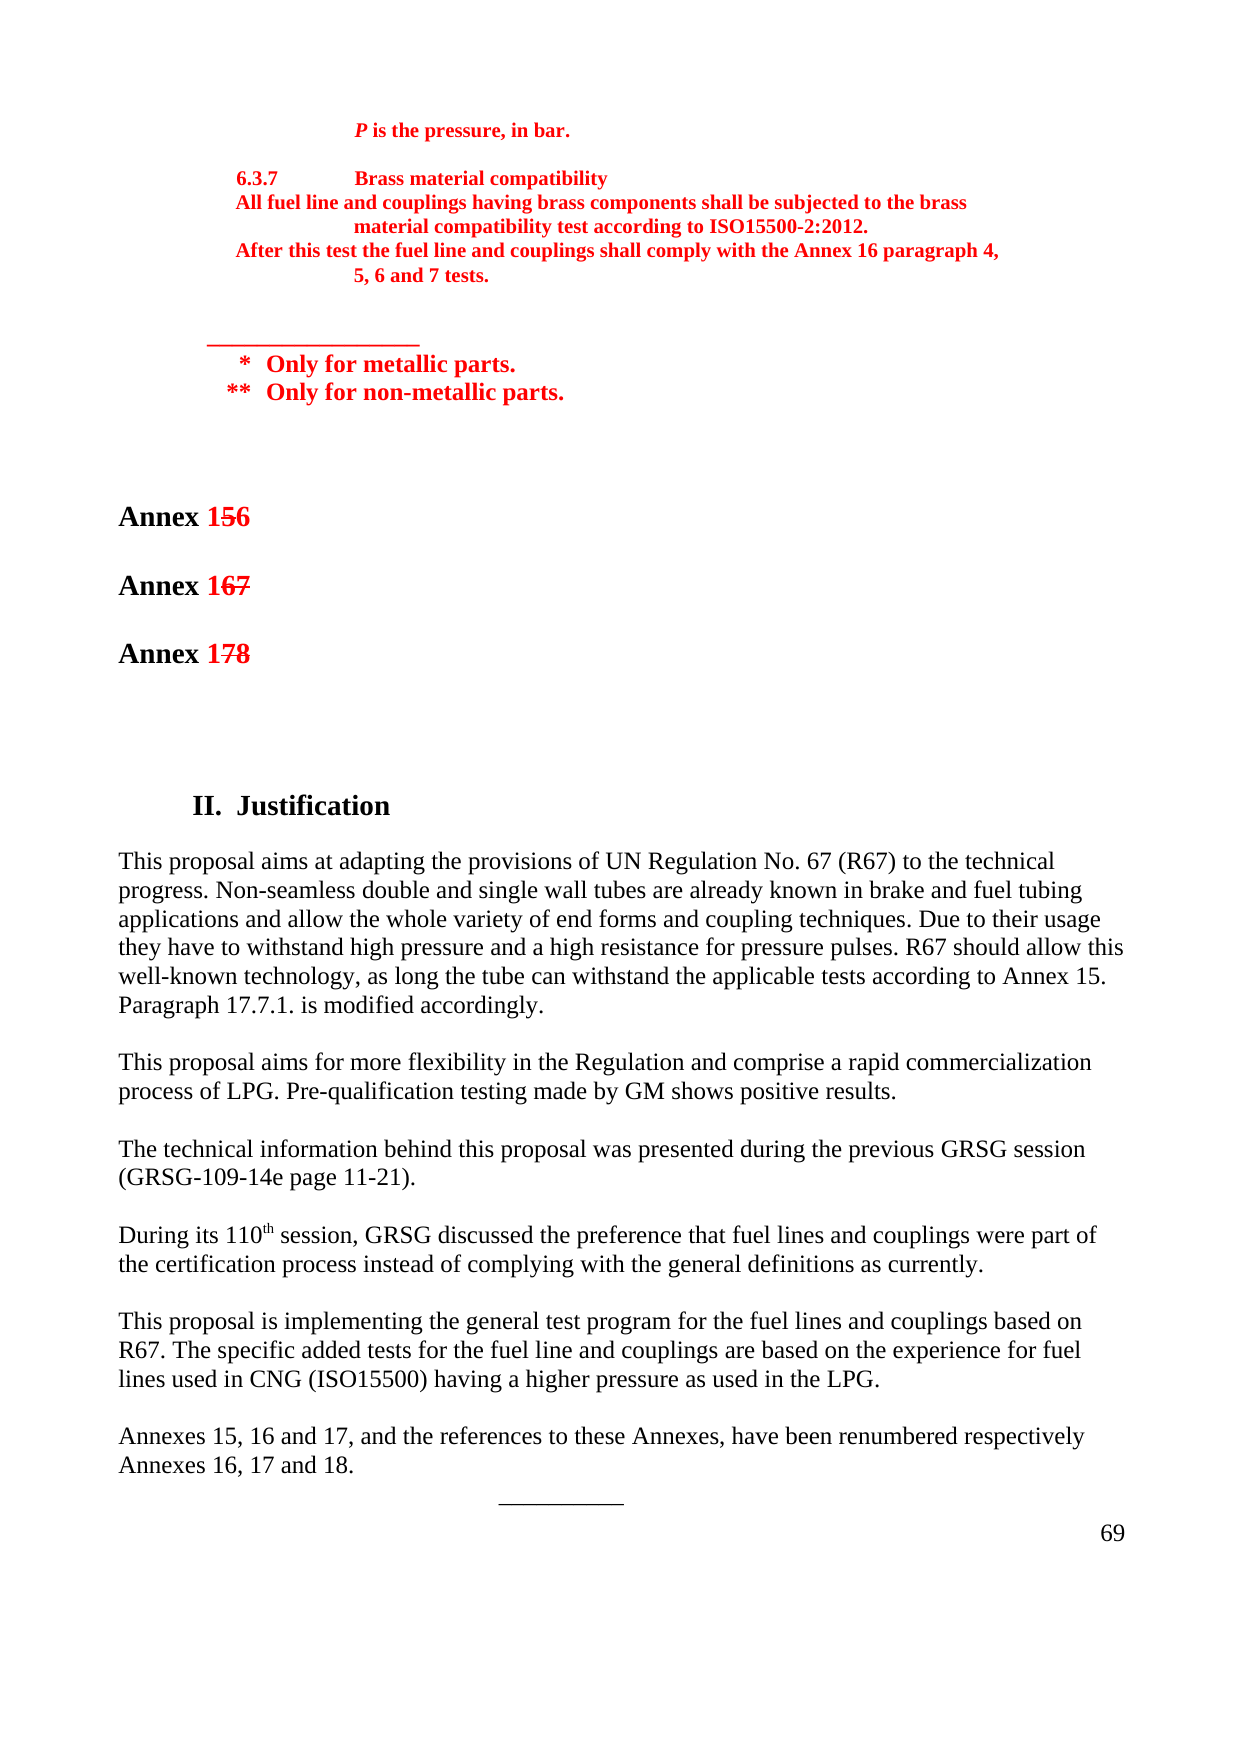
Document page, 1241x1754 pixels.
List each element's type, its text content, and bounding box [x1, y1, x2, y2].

text Annexes 15, 16 and 17, and the references to these Annexes, have been renumbered respectively Annexes 16, 17 and 18. [118, 1421, 1125, 1479]
text __________ [118, 1479, 1004, 1507]
text This proposal is implementing the general test program for the fuel lines and couplings based on R67. The specific added tests for the fuel line and couplings are based on the experience for fuel lines used in CNG (ISO15500) having a higher pressure as used in the LPG. [118, 1306, 1125, 1392]
text This proposal aims at adapting the provisions of UN Regulation No. 67 (R67) to the technical progress. Non-seamless double and single wall tubes are already known in brake and fuel tubing applications and allow the whole variety of end forms and coupling techniques. Due to their usage they have to withstand high pressure and a high resistance for pressure pulses. R67 should allow this well-known technology, as long the tube can withstand the applicable tests according to Annex 15. Paragraph 17.7.1. is modified accordingly. [118, 846, 1125, 1019]
text Annex 178 [118, 639, 1007, 670]
text Annex 156 [118, 501, 1007, 532]
text P is the pressure, in bar. [295, 118, 1007, 142]
text After this test the fuel line and couplings shall comply with the Annex 16 paragraph 4, 5, 6 and 7 tests. [235, 238, 1007, 287]
text Annex 167 [118, 570, 1007, 601]
text This proposal aims for more flexibility in the Regulation and comprise a rapid commercialization process of LPG. Pre-qualification testing made by GM shows positive results. [118, 1047, 1125, 1105]
text All fuel line and couplings having brass components shall be subjected to the brass material compatibility test according to ISO15500-2:2012. [235, 190, 1007, 238]
text The technical information behind this proposal was presented during the previous GRSG session (GRSG-109-14e page 11-21). [118, 1134, 1125, 1191]
text During its 110th session, GRSG discussed the preference that fuel lines and couplings were part of the certification process instead of complying with the general definitions as currently. [118, 1220, 1125, 1277]
text ** Only for non-metallic parts. [207, 377, 1007, 406]
text _________________ [207, 320, 1007, 349]
text 6.3.7 Brass material compatibility [177, 166, 1007, 190]
text II. Justification [192, 790, 1007, 821]
text * Only for metallic parts. [207, 349, 1007, 377]
